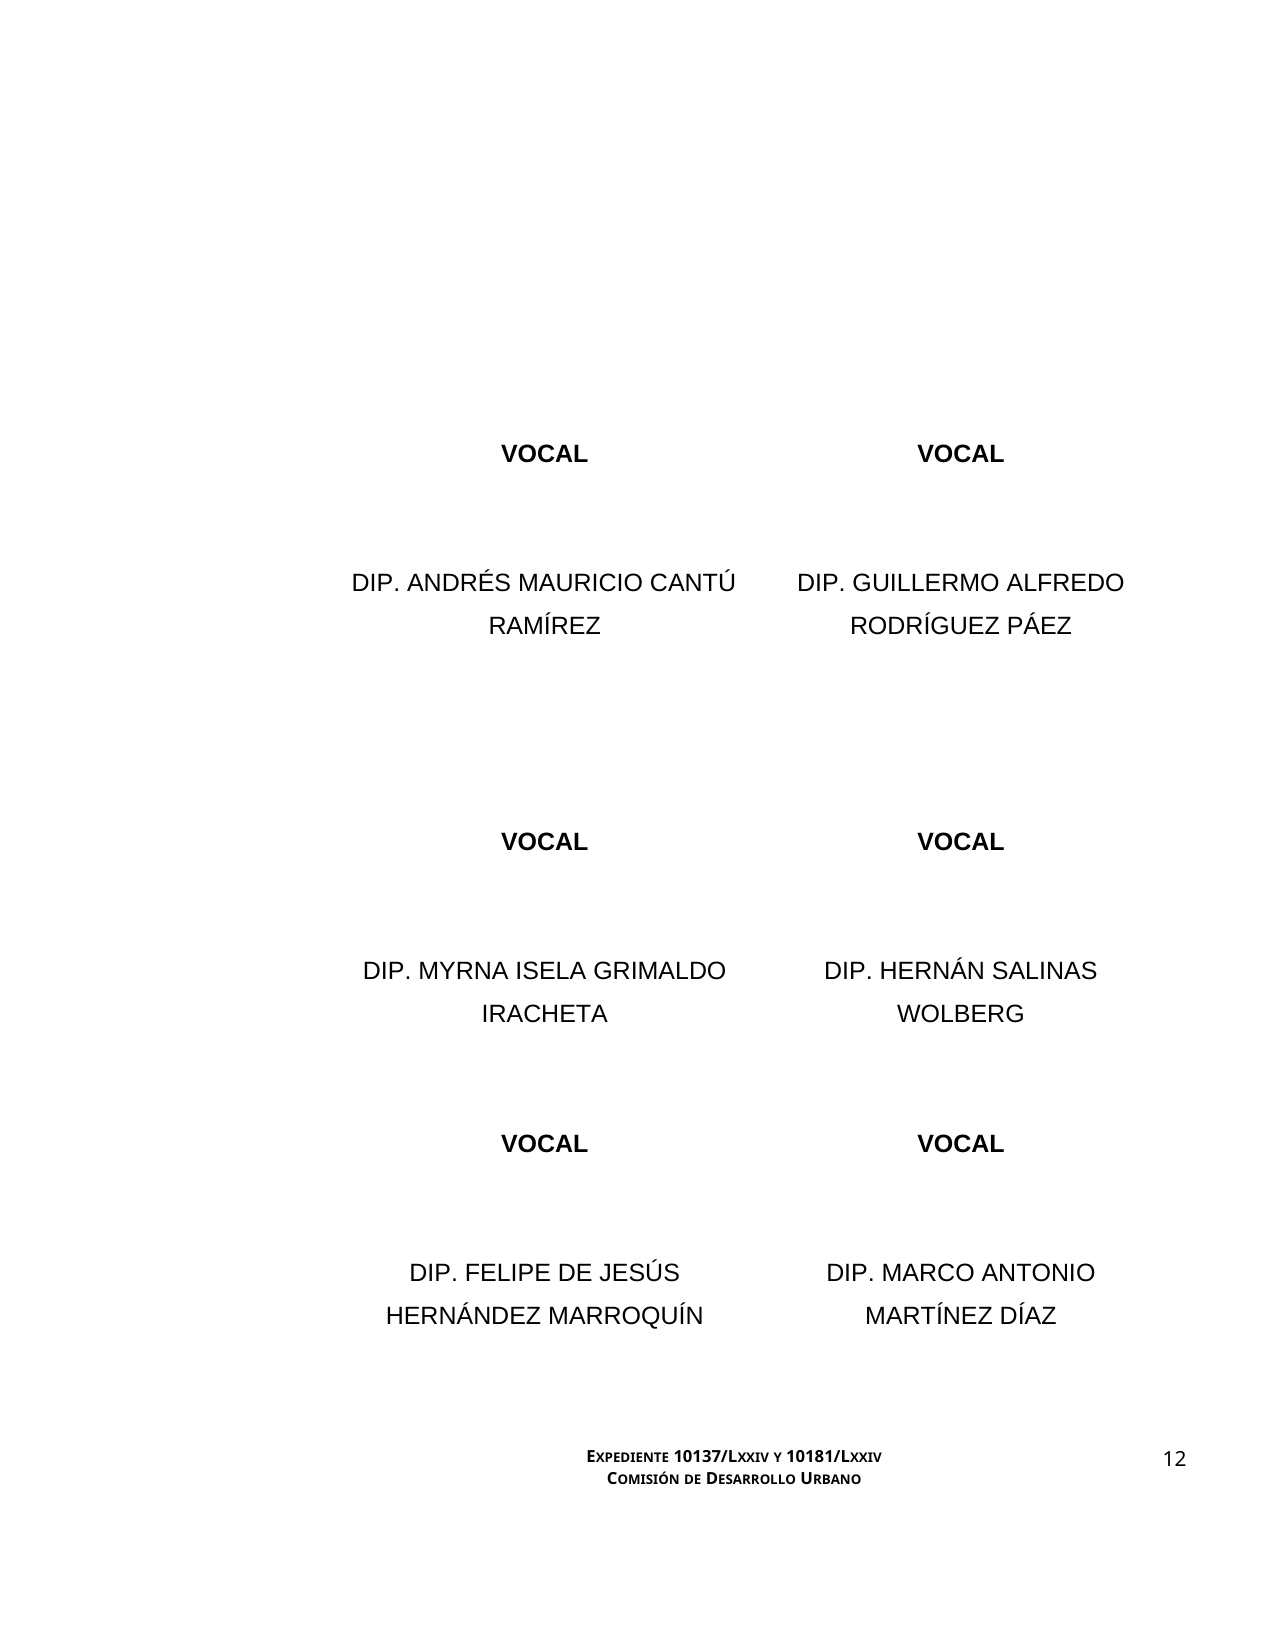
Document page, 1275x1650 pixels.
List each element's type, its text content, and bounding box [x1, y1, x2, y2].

table_cell VOCAL DIP. MARCO ANTONIO MARTÍNEZ DÍAZ [753, 1043, 1169, 1344]
table_cell VOCAL DIP. ANDRÉS MAURICIO CANTÚ RAMÍREZ [336, 396, 753, 784]
table_cell VOCAL DIP. FELIPE DE JESÚS HERNÁNDEZ MARROQUÍN [336, 1043, 753, 1344]
table_cell VOCAL DIP. GUILLERMO ALFREDO RODRÍGUEZ PÁEZ [753, 396, 1169, 784]
table_cell VOCAL DIP. MYRNA ISELA GRIMALDO IRACHETA [336, 784, 753, 1042]
table_cell VOCAL DIP. HERNÁN SALINAS WOLBERG [753, 784, 1169, 1042]
